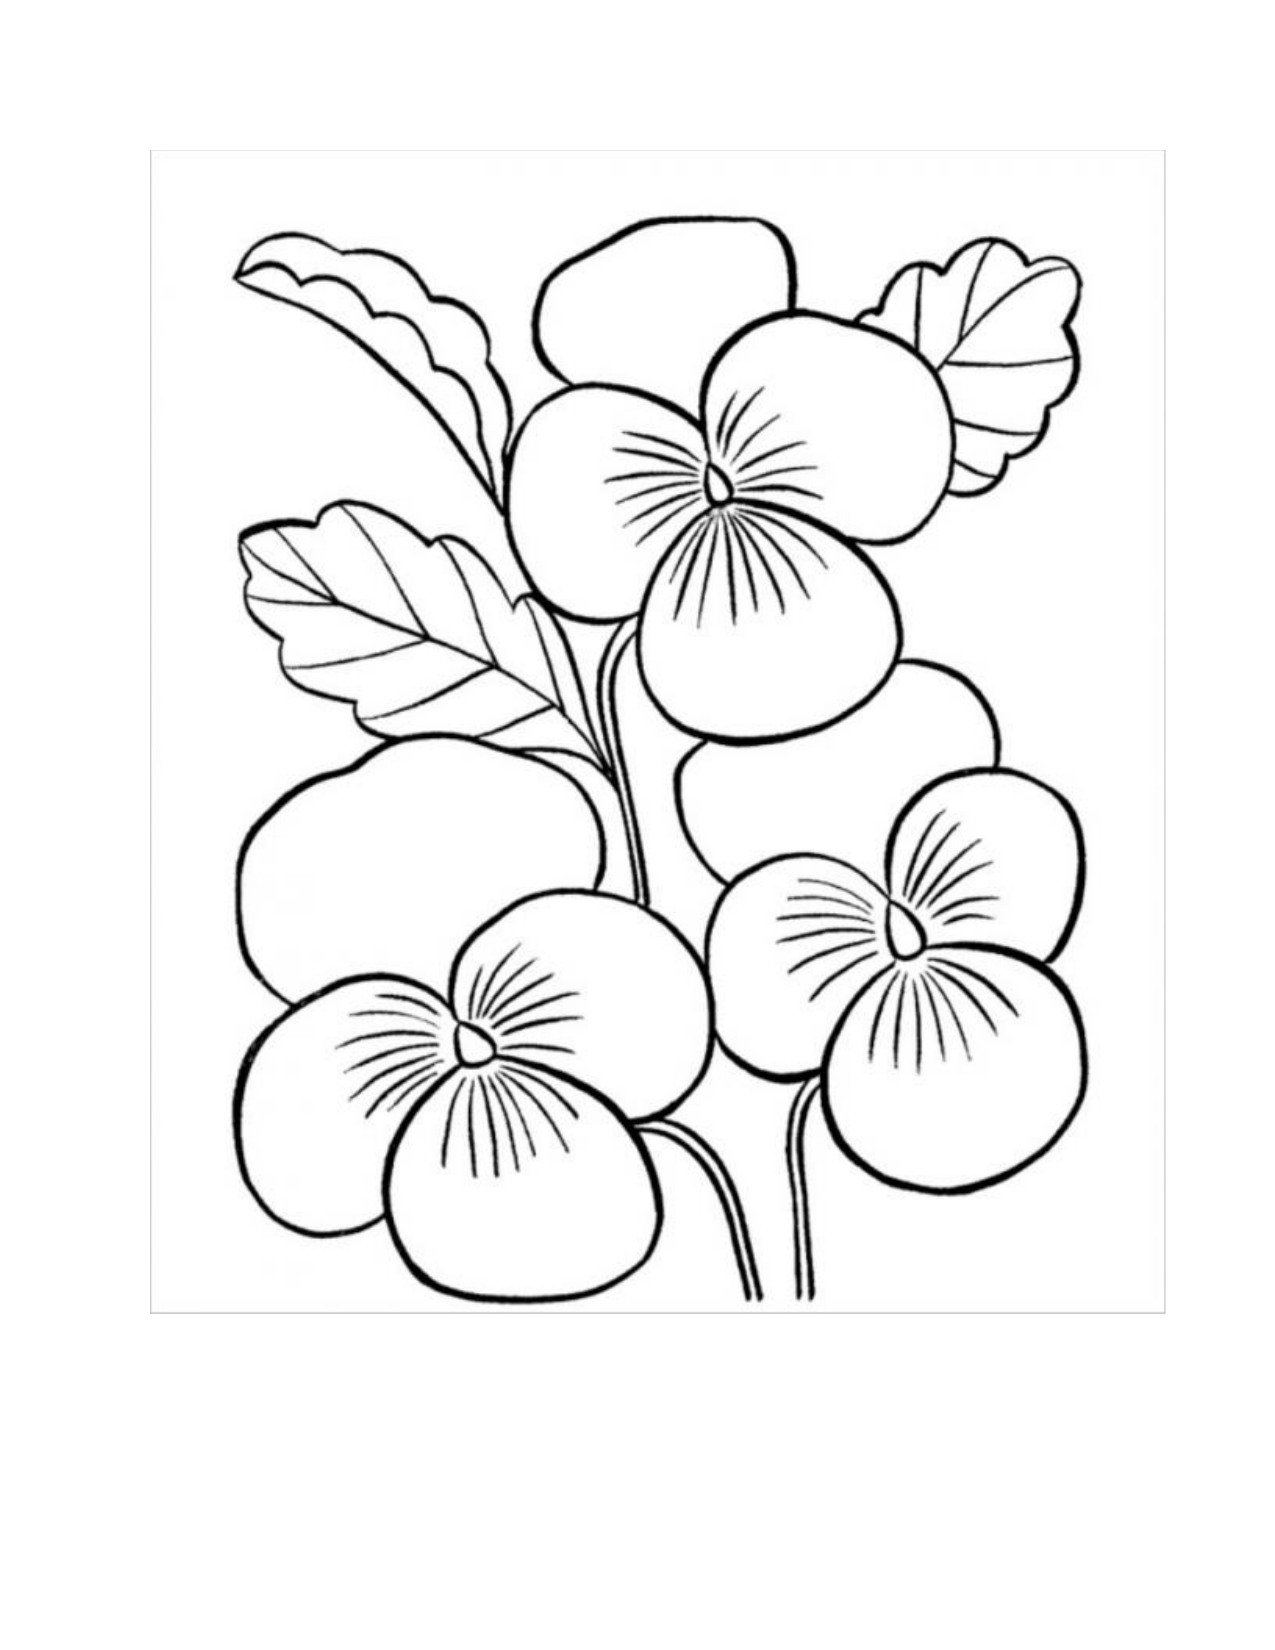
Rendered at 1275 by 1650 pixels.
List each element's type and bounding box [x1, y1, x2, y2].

picture [150, 150, 1166, 1314]
